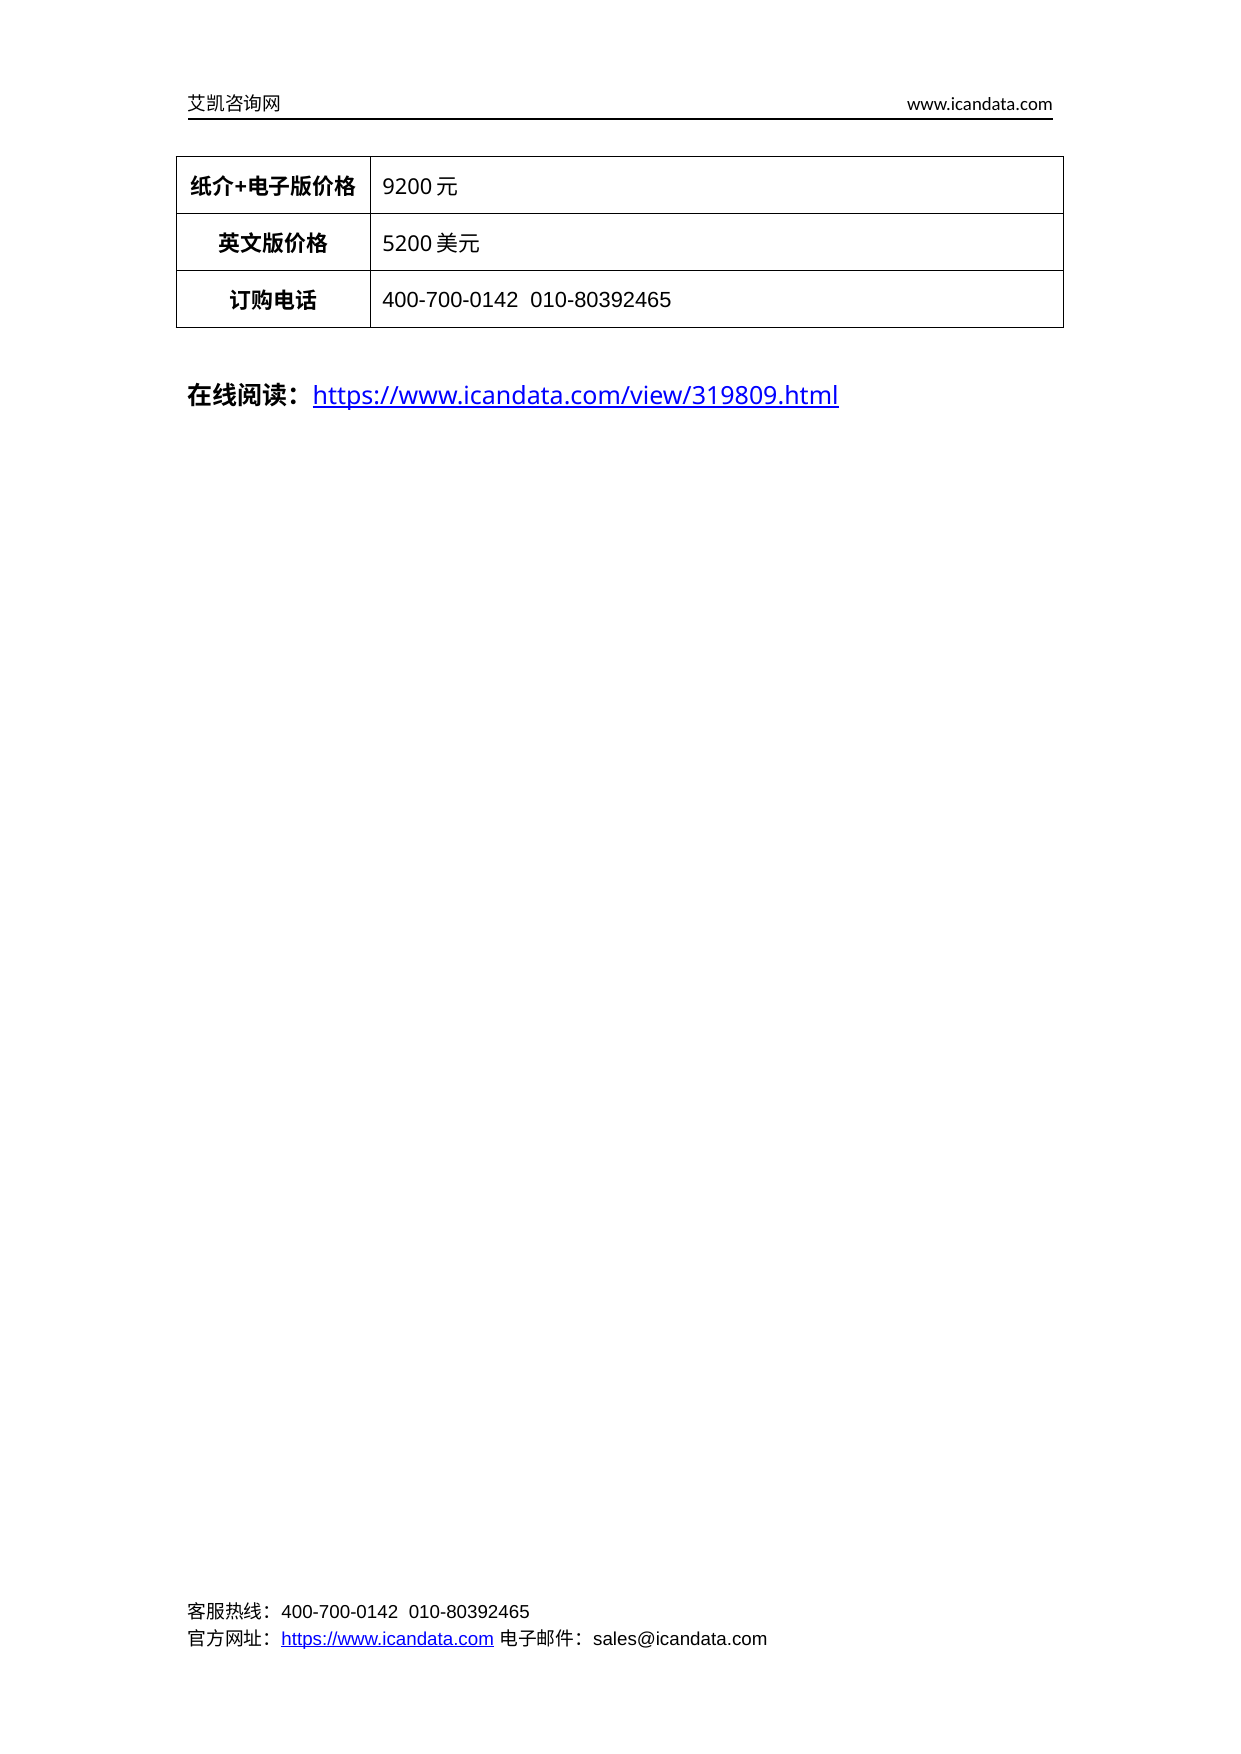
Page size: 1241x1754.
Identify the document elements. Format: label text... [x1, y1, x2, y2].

table_cell 5200美元 [371, 214, 1063, 270]
text 在线阅读：https://www.icandata.com/view/319809.html [187, 361, 1053, 426]
table_cell 9200元 [371, 157, 1063, 213]
table_cell 400-700-0142 010-80392465 [371, 271, 1063, 327]
table_cell 订购电话 [177, 271, 370, 327]
table_cell 纸介+电子版价格 [177, 157, 370, 213]
table_cell 英文版价格 [177, 214, 370, 270]
